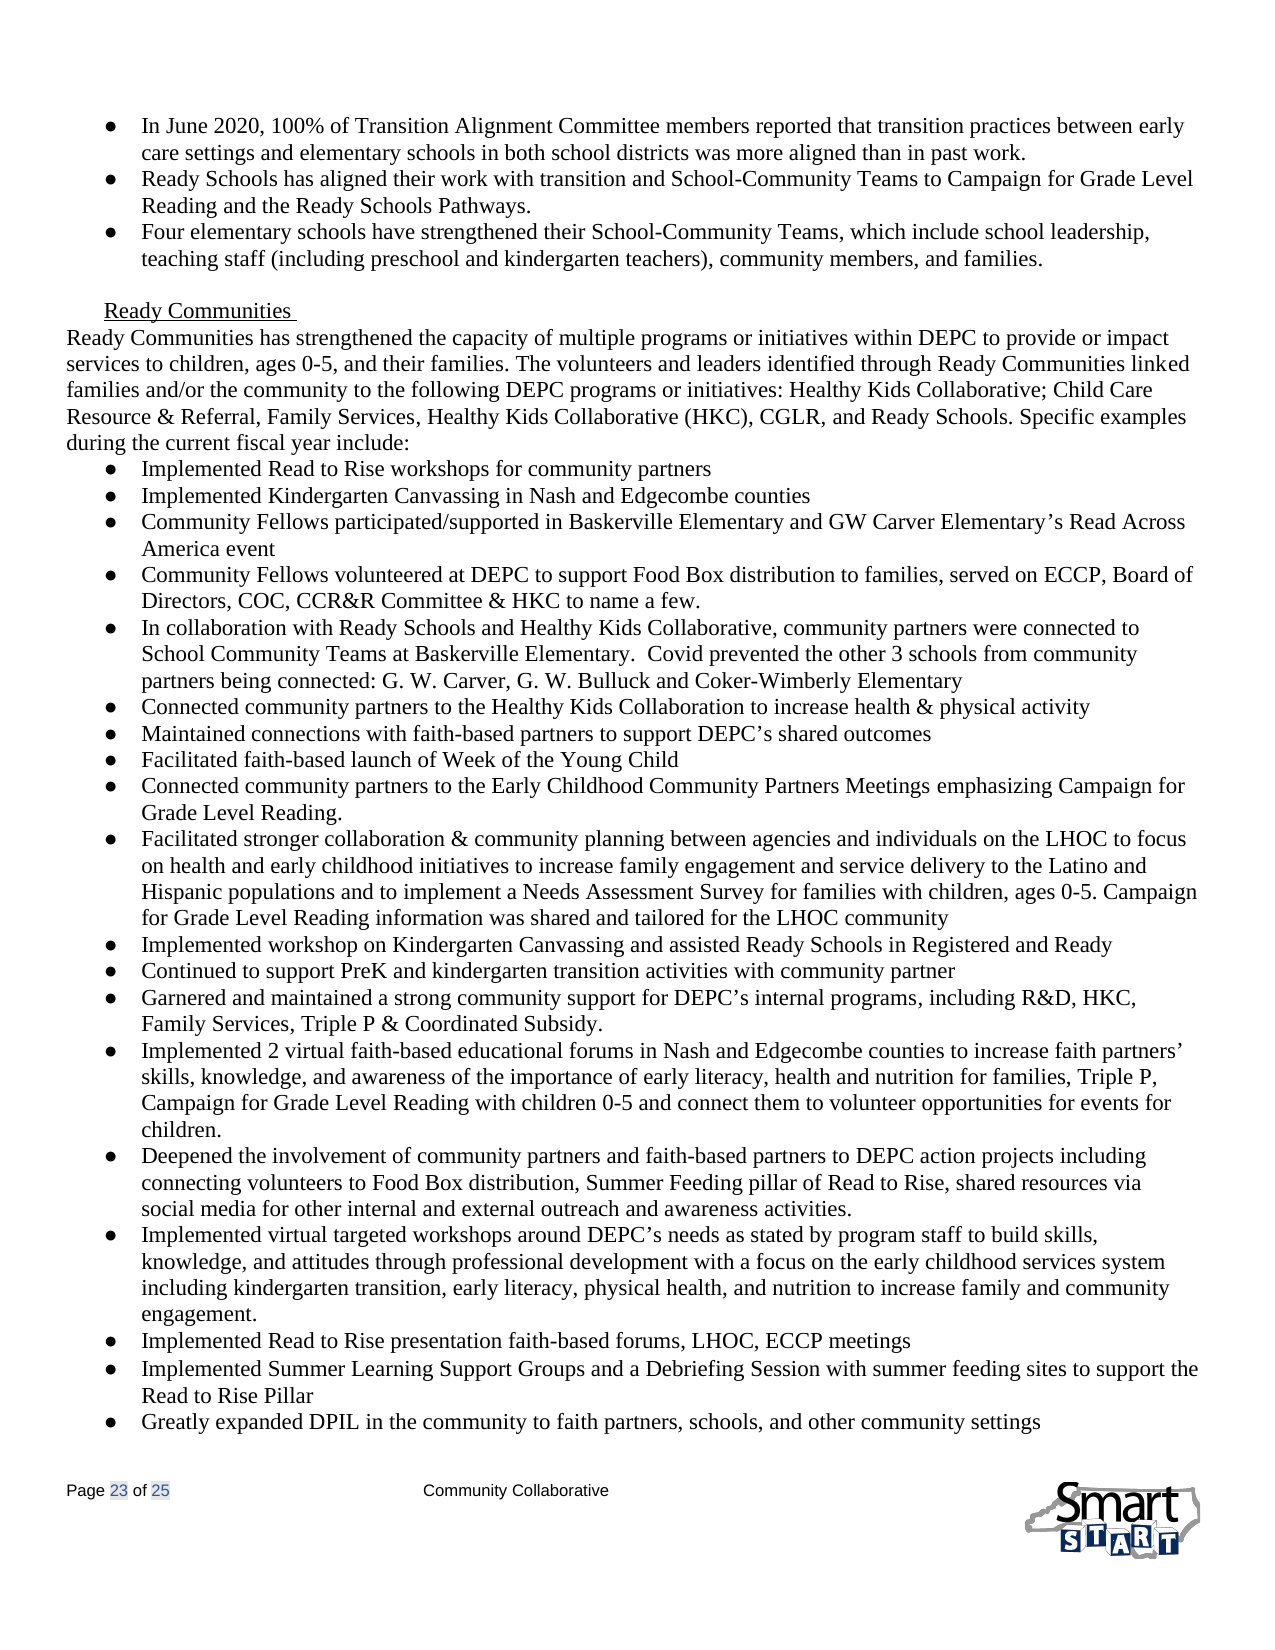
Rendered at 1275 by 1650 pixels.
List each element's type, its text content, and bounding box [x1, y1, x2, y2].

text Ready Communities [103, 297, 1200, 324]
text Ready Communities has strengthened the capacity of multiple programs or initiatives within DEPC to provide or impact services to children, ages 0-5, and their families. The volunteers and leaders identified through Ready Communities linked families and/or the community to the following DEPC programs or initiatives: Healthy Kids Collaborative; Child Care Resource & Referral, Family Services, Healthy Kids Collaborative (HKC), CGLR, and Ready Schools. Specific examples during the current fiscal year include: [66, 324, 1200, 455]
list Greatly expanded DPIL in the community to faith partners, schools, and other community settings [103, 1408, 1200, 1434]
list In June 2020, 100% of Transition Alignment Committee members reported that transition practices between early care settings and elementary schools in both school districts was more aligned than in past work. [103, 112, 1200, 165]
list Continued to support PreK and kindergarten transition activities with community partner [103, 957, 1200, 984]
list Deepened the involvement of community partners and faith-based partners to DEPC action projects including connecting volunteers to Food Box distribution, Summer Feeding pillar of Read to Rise, shared resources via social media for other internal and external outreach and awareness activities. [103, 1142, 1200, 1221]
list Implemented Read to Rise workshops for community partners [103, 455, 1200, 482]
list Ready Schools has aligned their work with transition and School-Community Teams to Campaign for Grade Level Reading and the Ready Schools Pathways. [103, 165, 1200, 218]
list Community Fellows participated/supported in Baskerville Elementary and GW Carver Elementary’s Read Across America event [103, 508, 1200, 561]
list Garnered and maintained a strong community support for DEPC’s internal programs, including R&D, HKC, Family Services, Triple P & Coordinated Subsidy. [103, 984, 1200, 1037]
list Facilitated faith-based launch of Week of the Young Child [103, 746, 1200, 772]
list Connected community partners to the Early Childhood Community Partners Meetings emphasizing Campaign for Grade Level Reading. [103, 772, 1200, 825]
list Implemented Kindergarten Canvassing in Nash and Edgecombe counties [103, 482, 1200, 508]
list Implemented 2 virtual faith-based educational forums in Nash and Edgecombe counties to increase faith partners’ skills, knowledge, and awareness of the importance of early literacy, health and nutrition for families, Triple P, Campaign for Grade Level Reading with children 0-5 and connect them to volunteer opportunities for events for children. [103, 1037, 1200, 1142]
list In collaboration with Ready Schools and Healthy Kids Collaborative, community partners were connected to School Community Teams at Baskerville Elementary. Covid prevented the other 3 schools from community partners being connected: G. W. Carver, G. W. Bulluck and Coker-Wimberly Elementary [103, 614, 1200, 693]
list Community Fellows volunteered at DEPC to support Food Box distribution to families, served on ECCP, Board of Directors, COC, CCR&R Committee & HKC to name a few. [103, 561, 1200, 614]
list Implemented workshop on Kindergarten Canvassing and assisted Ready Schools in Registered and Ready [103, 931, 1200, 957]
list Implemented Read to Rise presentation faith-based forums, LHOC, ECCP meetings [103, 1327, 1200, 1353]
list Implemented Summer Learning Support Groups and a Debriefing Session with summer feeding sites to support the Read to Rise Pillar [103, 1355, 1200, 1408]
list Maintained connections with faith-based partners to support DEPC’s shared outcomes [103, 719, 1200, 746]
picture [1025, 1482, 1200, 1559]
list Four elementary schools have strengthened their School-Community Teams, which include school leadership, teaching staff (including preschool and kindergarten teachers), community members, and families. [103, 218, 1200, 271]
list Connected community partners to the Healthy Kids Collaboration to increase health & physical activity [103, 693, 1200, 719]
list Facilitated stronger collaboration & community planning between agencies and individuals on the LHOC to focus on health and early childhood initiatives to increase family engagement and service delivery to the Latino and Hispanic populations and to implement a Needs Assessment Survey for families with children, ages 0-5. Campaign for Grade Level Reading information was shared and tailored for the LHOC community [103, 825, 1200, 931]
list Implemented virtual targeted workshops around DEPC’s needs as stated by program staff to build skills, knowledge, and attitudes through professional development with a focus on the early childhood services system including kindergarten transition, early literacy, physical health, and nutrition to increase family and community engagement. [103, 1221, 1200, 1327]
